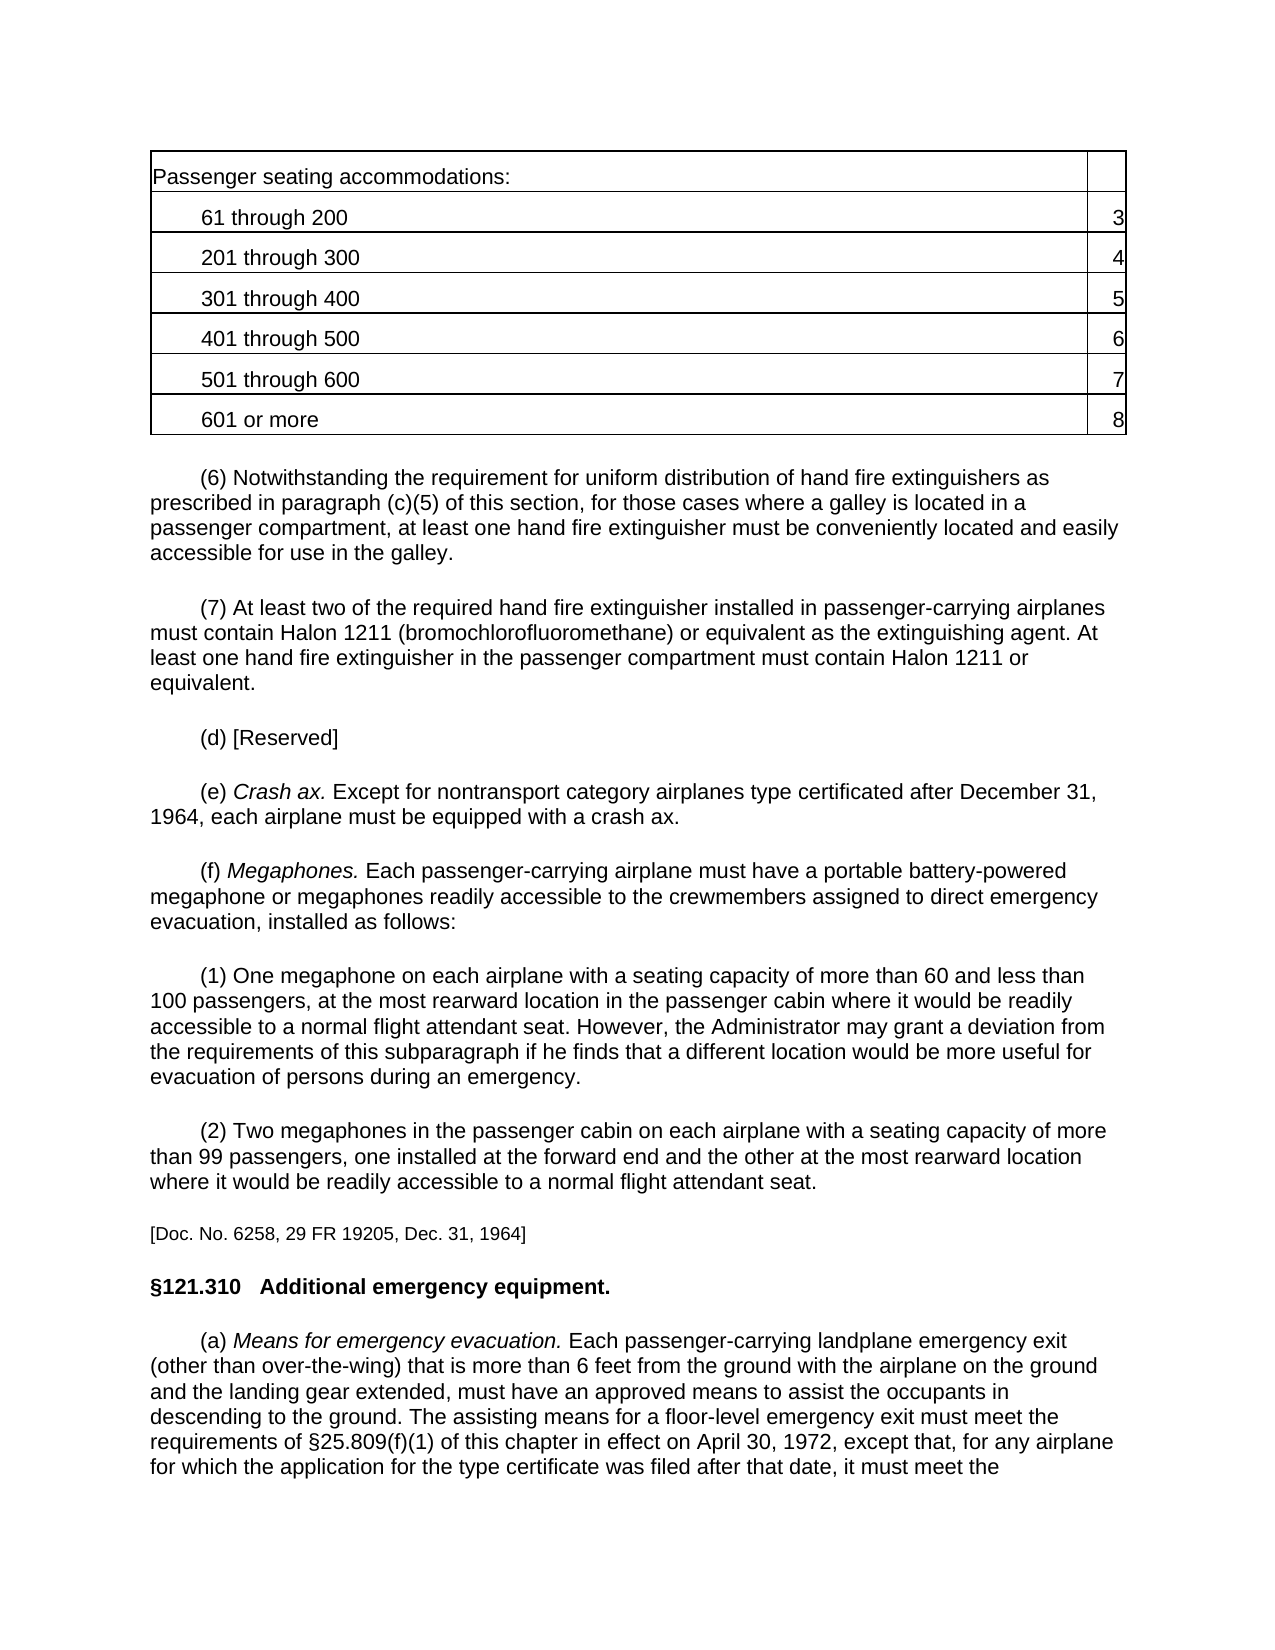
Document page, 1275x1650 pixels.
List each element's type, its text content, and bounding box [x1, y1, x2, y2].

table_cell 301 through 400 [152, 273, 1087, 312]
table_cell 8 [1088, 395, 1125, 434]
table_cell 6 [1088, 314, 1125, 353]
table_cell 5 [1088, 273, 1125, 312]
table_cell 501 through 600 [152, 354, 1087, 393]
text (f) Megaphones. Each passenger-carrying airplane must have a portable battery-powered megaphone or megaphones readily accessible to the crewmembers assigned to direct emergency evacuation, installed as follows: [150, 858, 1125, 934]
table_cell 201 through 300 [152, 233, 1087, 272]
table_cell 61 through 200 [152, 192, 1087, 231]
text §121.310 Additional emergency equipment. [150, 1274, 1125, 1299]
text (1) One megaphone on each airplane with a seating capacity of more than 60 and less than 100 passengers, at the most rearward location in the passenger cabin where it would be readily accessible to a normal flight attendant seat. However, the Administrator may grant a deviation from the requirements of this subparagraph if he finds that a different location would be more useful for evacuation of persons during an emergency. [150, 963, 1125, 1089]
text (2) Two megaphones in the passenger cabin on each airplane with a seating capacity of more than 99 passengers, one installed at the forward end and the other at the most rearward location where it would be readily accessible to a normal flight attendant seat. [150, 1118, 1125, 1194]
table_cell 601 or more [152, 395, 1087, 434]
table_cell 7 [1088, 354, 1125, 393]
table_cell 4 [1088, 233, 1125, 272]
text (7) At least two of the required hand fire extinguisher installed in passenger-carrying airplanes must contain Halon 1211 (bromochlorofluoromethane) or equivalent as the extinguishing agent. At least one hand fire extinguisher in the passenger compartment must contain Halon 1211 or equivalent. [150, 594, 1125, 695]
table_cell 401 through 500 [152, 314, 1087, 353]
table_header Passenger seating accommodations: [152, 152, 1087, 191]
table_header [1088, 152, 1125, 191]
table_cell 3 [1088, 192, 1125, 231]
text [Doc. No. 6258, 29 FR 19205, Dec. 31, 1964] [150, 1223, 1125, 1245]
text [150, 1328, 1125, 1479]
text (d) [Reserved] [150, 724, 1125, 749]
text (e) Crash ax. Except for nontransport category airplanes type certificated after December 31, 1964, each airplane must be equipped with a crash ax. [150, 779, 1125, 829]
text (6) Notwithstanding the requirement for uniform distribution of hand fire extinguishers as prescribed in paragraph (c)(5) of this section, for those cases where a galley is located in a passenger compartment, at least one hand fire extinguisher must be conveniently located and easily accessible for use in the galley. [150, 464, 1125, 565]
